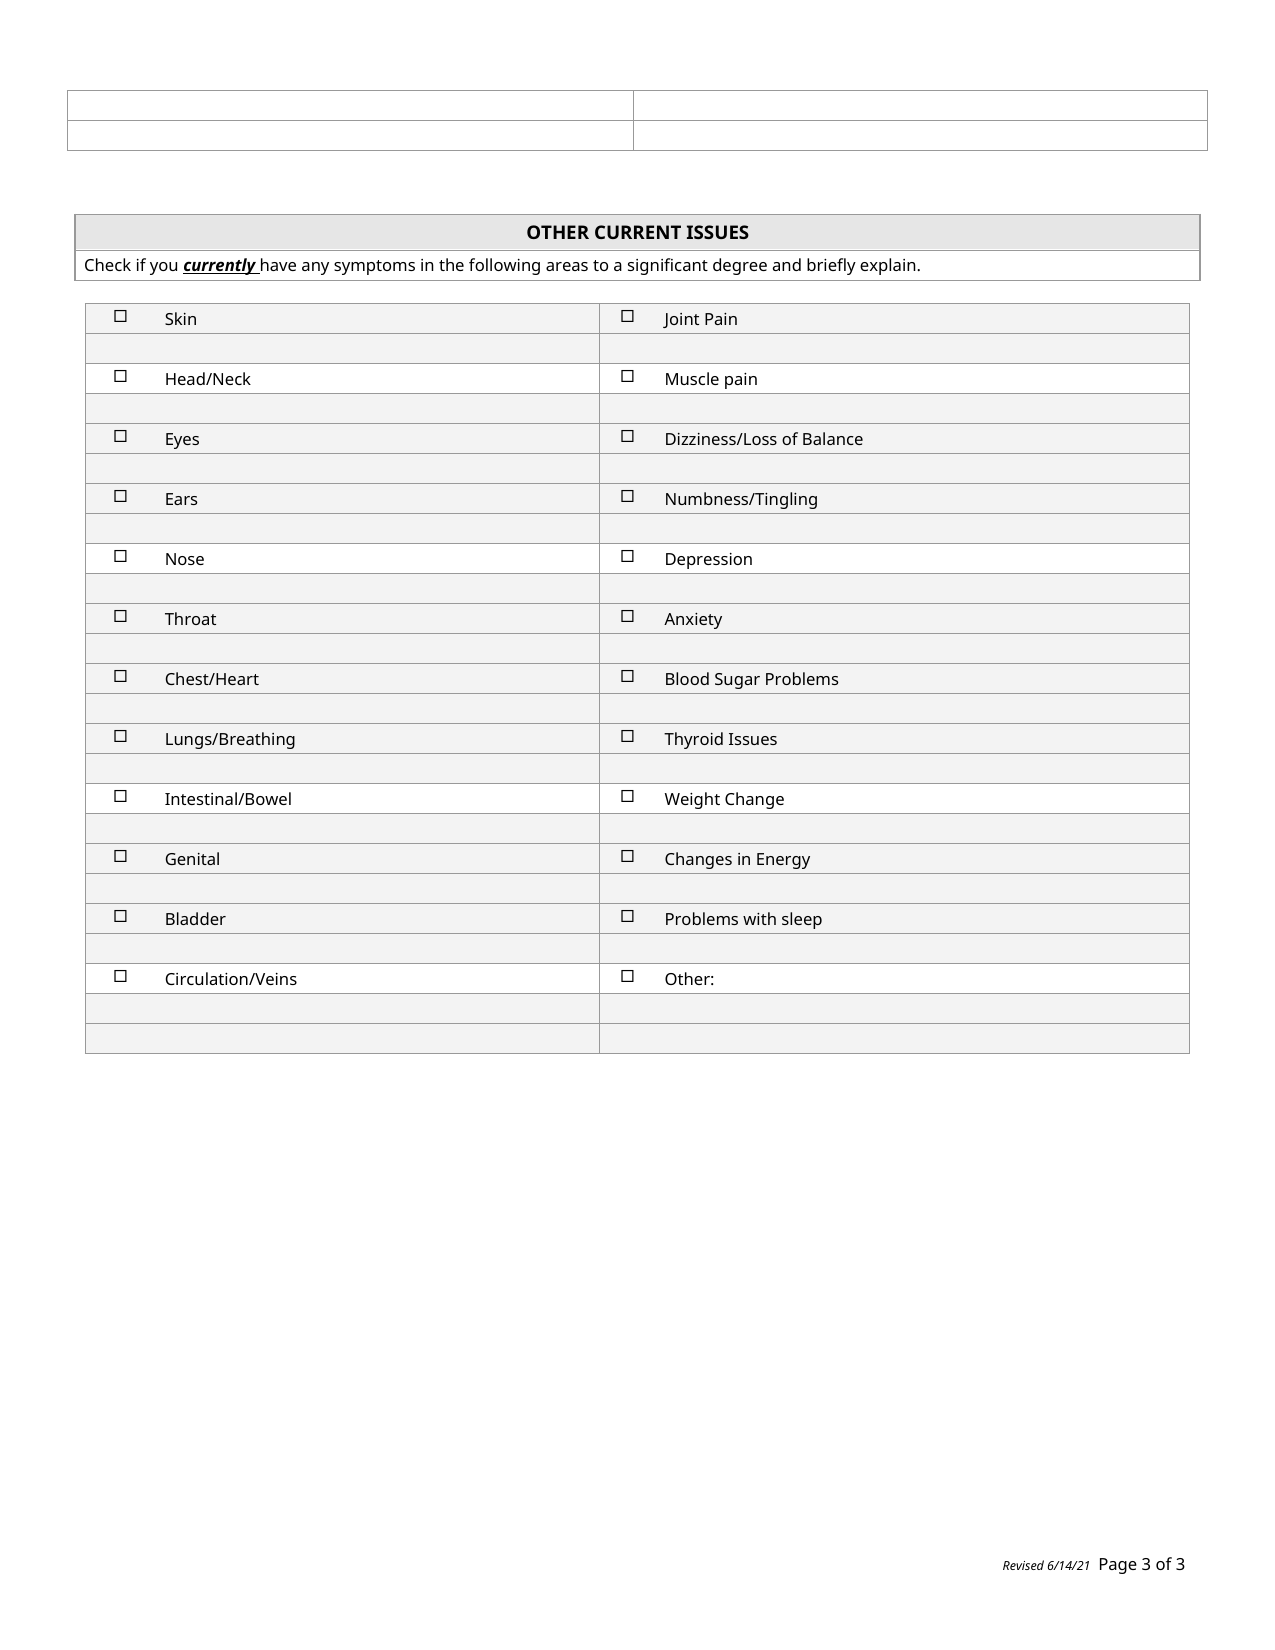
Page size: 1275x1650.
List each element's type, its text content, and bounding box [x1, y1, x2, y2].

table_cell [156, 994, 599, 1023]
table_cell [600, 694, 655, 723]
table_cell [156, 454, 599, 483]
table_cell [600, 904, 655, 933]
table_cell [655, 754, 1189, 783]
table_cell [655, 574, 1189, 603]
table_cell [600, 334, 655, 363]
table_header Joint Pain [655, 304, 1189, 333]
table_cell Thyroid Issues [655, 724, 1189, 753]
table_cell [86, 544, 156, 573]
table_cell [600, 934, 655, 963]
table_cell [600, 604, 655, 633]
table_cell [156, 574, 599, 603]
table_cell [600, 754, 655, 783]
table_header [86, 304, 156, 333]
table_cell [600, 724, 655, 753]
table_cell [655, 694, 1189, 723]
table_cell [600, 424, 655, 453]
table_cell Weight Change [655, 784, 1189, 813]
table_cell [156, 1024, 599, 1053]
table_cell [68, 91, 633, 120]
table_cell [86, 634, 156, 663]
table_cell [86, 724, 156, 753]
table_cell [600, 634, 655, 663]
table_cell Numbness/Tingling [655, 484, 1189, 513]
table_cell [655, 514, 1189, 543]
table_cell [600, 514, 655, 543]
table_cell [655, 994, 1189, 1023]
table_cell [86, 454, 156, 483]
table_cell [86, 814, 156, 843]
table_cell [634, 91, 1207, 120]
table_cell [655, 1024, 1189, 1053]
table_cell [86, 514, 156, 543]
table_cell [156, 754, 599, 783]
table_cell [86, 904, 156, 933]
table_cell [655, 874, 1189, 903]
table_cell [86, 934, 156, 963]
table_cell [156, 334, 599, 363]
table_cell [156, 874, 599, 903]
table_cell [86, 754, 156, 783]
table_cell [600, 814, 655, 843]
table_cell [600, 964, 655, 993]
table_cell Intestinal/Bowel [156, 784, 599, 813]
table_cell [600, 544, 655, 573]
table_cell [86, 874, 156, 903]
table_cell [655, 934, 1189, 963]
table_cell [86, 844, 156, 873]
table_cell [600, 784, 655, 813]
table_cell [86, 574, 156, 603]
table_cell [86, 664, 156, 693]
table_cell Genital [156, 844, 599, 873]
table_header Skin [156, 304, 599, 333]
table_cell Dizziness/Loss of Balance [655, 424, 1189, 453]
table_cell [655, 634, 1189, 663]
table_cell [600, 994, 655, 1023]
table_cell [600, 1024, 655, 1053]
table_cell Ears [156, 484, 599, 513]
table_cell [655, 454, 1189, 483]
table_cell [655, 334, 1189, 363]
table_header [600, 304, 655, 333]
table_cell [600, 454, 655, 483]
table_cell [86, 334, 156, 363]
table_cell [600, 844, 655, 873]
table_cell Bladder [156, 904, 599, 933]
table_cell [156, 694, 599, 723]
table_cell Anxiety [655, 604, 1189, 633]
table_cell [86, 964, 156, 993]
table_cell [156, 514, 599, 543]
table_cell Muscle pain [655, 364, 1189, 393]
table_cell [156, 814, 599, 843]
table_cell [86, 994, 156, 1023]
table_cell Depression [655, 544, 1189, 573]
table_cell Circulation/Veins [156, 964, 599, 993]
table_cell [86, 1024, 156, 1053]
table_cell [86, 784, 156, 813]
table_cell Blood Sugar Problems [655, 664, 1189, 693]
table_cell [156, 394, 599, 423]
table_cell [600, 364, 655, 393]
table_cell Eyes [156, 424, 599, 453]
table_cell Problems with sleep [655, 904, 1189, 933]
table_cell Chest/Heart [156, 664, 599, 693]
table_cell [86, 484, 156, 513]
table_cell Other: [655, 964, 1189, 993]
table_cell Head/Neck [156, 364, 599, 393]
table_cell [600, 664, 655, 693]
table_cell [655, 814, 1189, 843]
table_cell [600, 484, 655, 513]
table_cell [86, 364, 156, 393]
table_cell [86, 604, 156, 633]
table_cell [86, 394, 156, 423]
table_cell [86, 694, 156, 723]
table_cell [156, 934, 599, 963]
table_cell [600, 394, 655, 423]
table_cell [600, 574, 655, 603]
table_cell [68, 121, 633, 150]
table_cell Lungs/Breathing [156, 724, 599, 753]
table_cell Check if you currently have any symptoms in the following areas to a significant degree and briefly explain. [76, 251, 1199, 279]
table_cell Nose [156, 544, 599, 573]
table_cell [156, 634, 599, 663]
table_cell [634, 121, 1207, 150]
table_cell [600, 874, 655, 903]
table_cell Throat [156, 604, 599, 633]
table_cell [86, 424, 156, 453]
table_cell [655, 394, 1189, 423]
table_header OTHER CURRENT ISSUES [76, 215, 1199, 249]
table_cell Changes in Energy [655, 844, 1189, 873]
